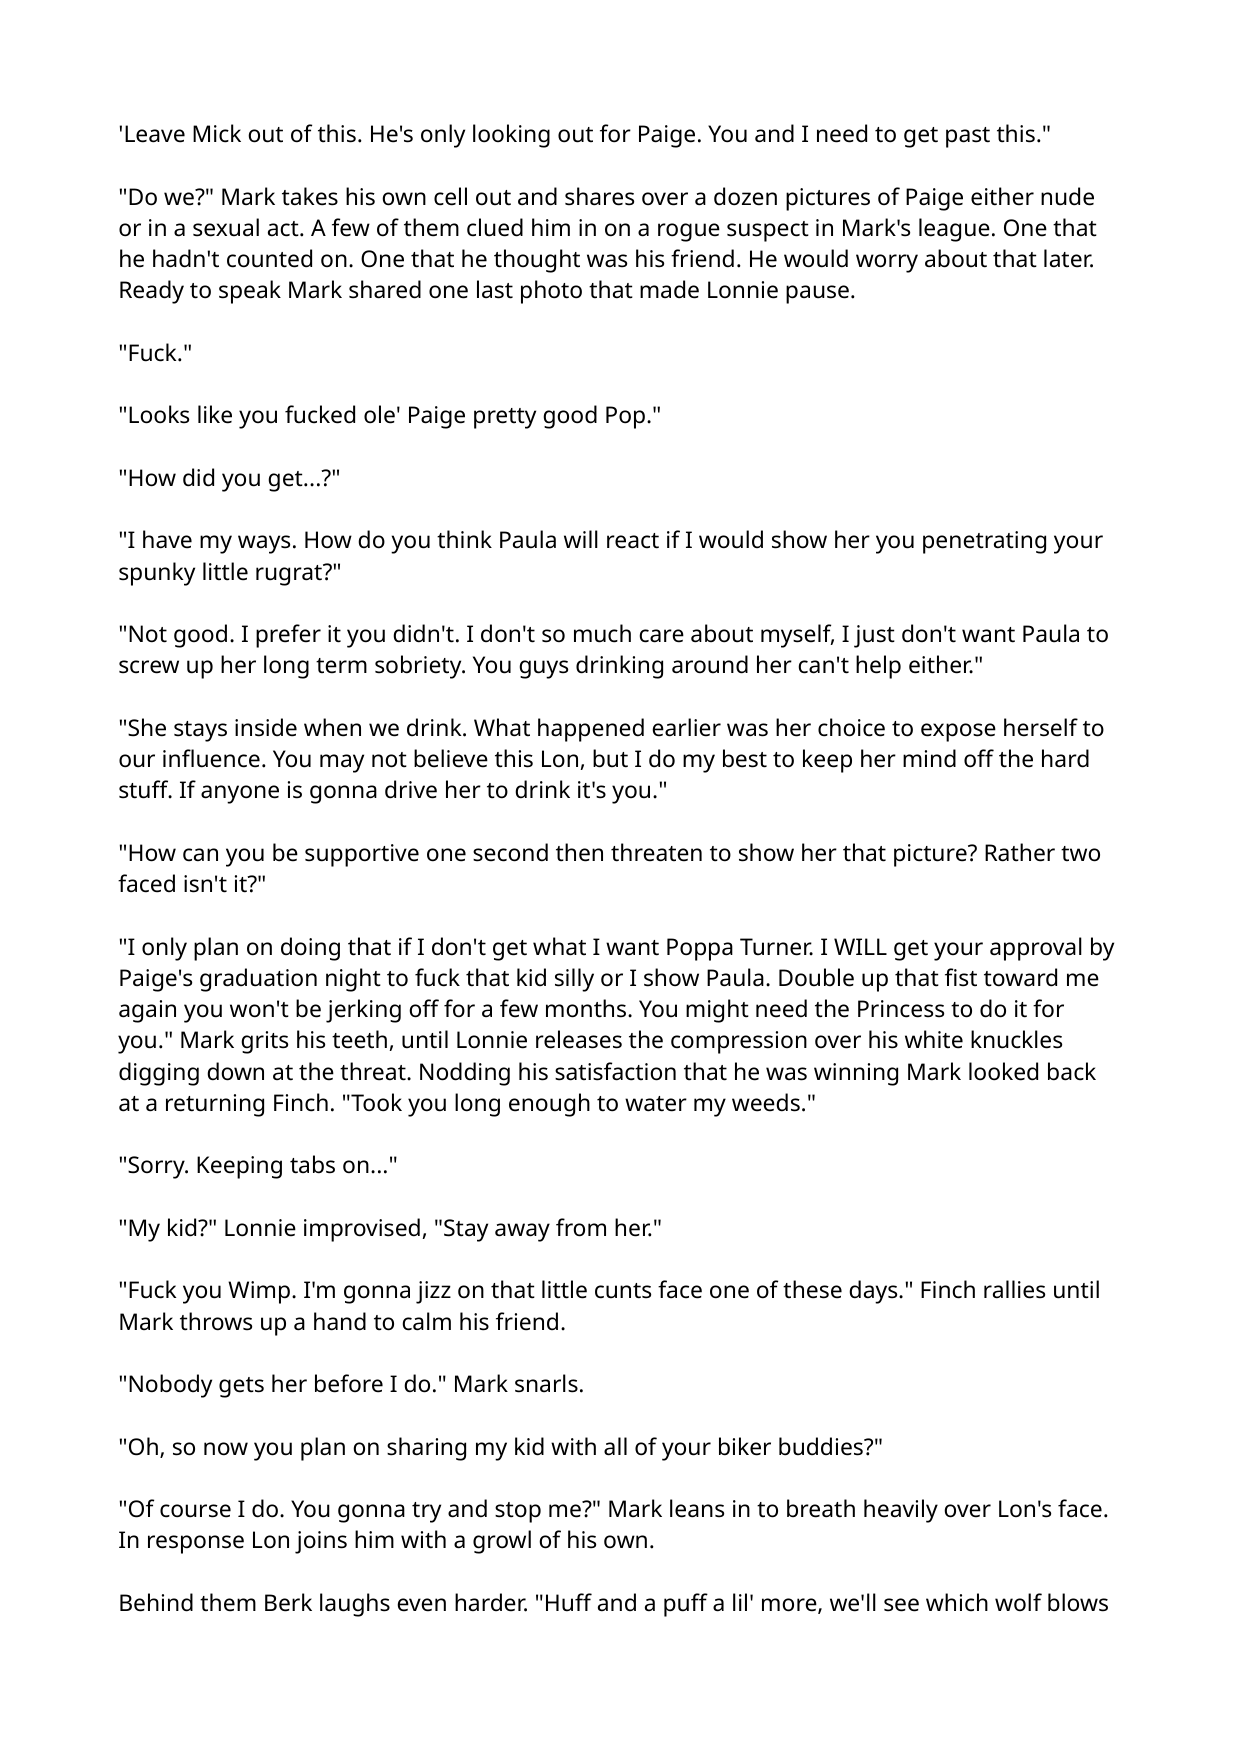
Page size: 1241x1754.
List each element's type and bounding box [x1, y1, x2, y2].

text [118, 118, 1122, 1618]
